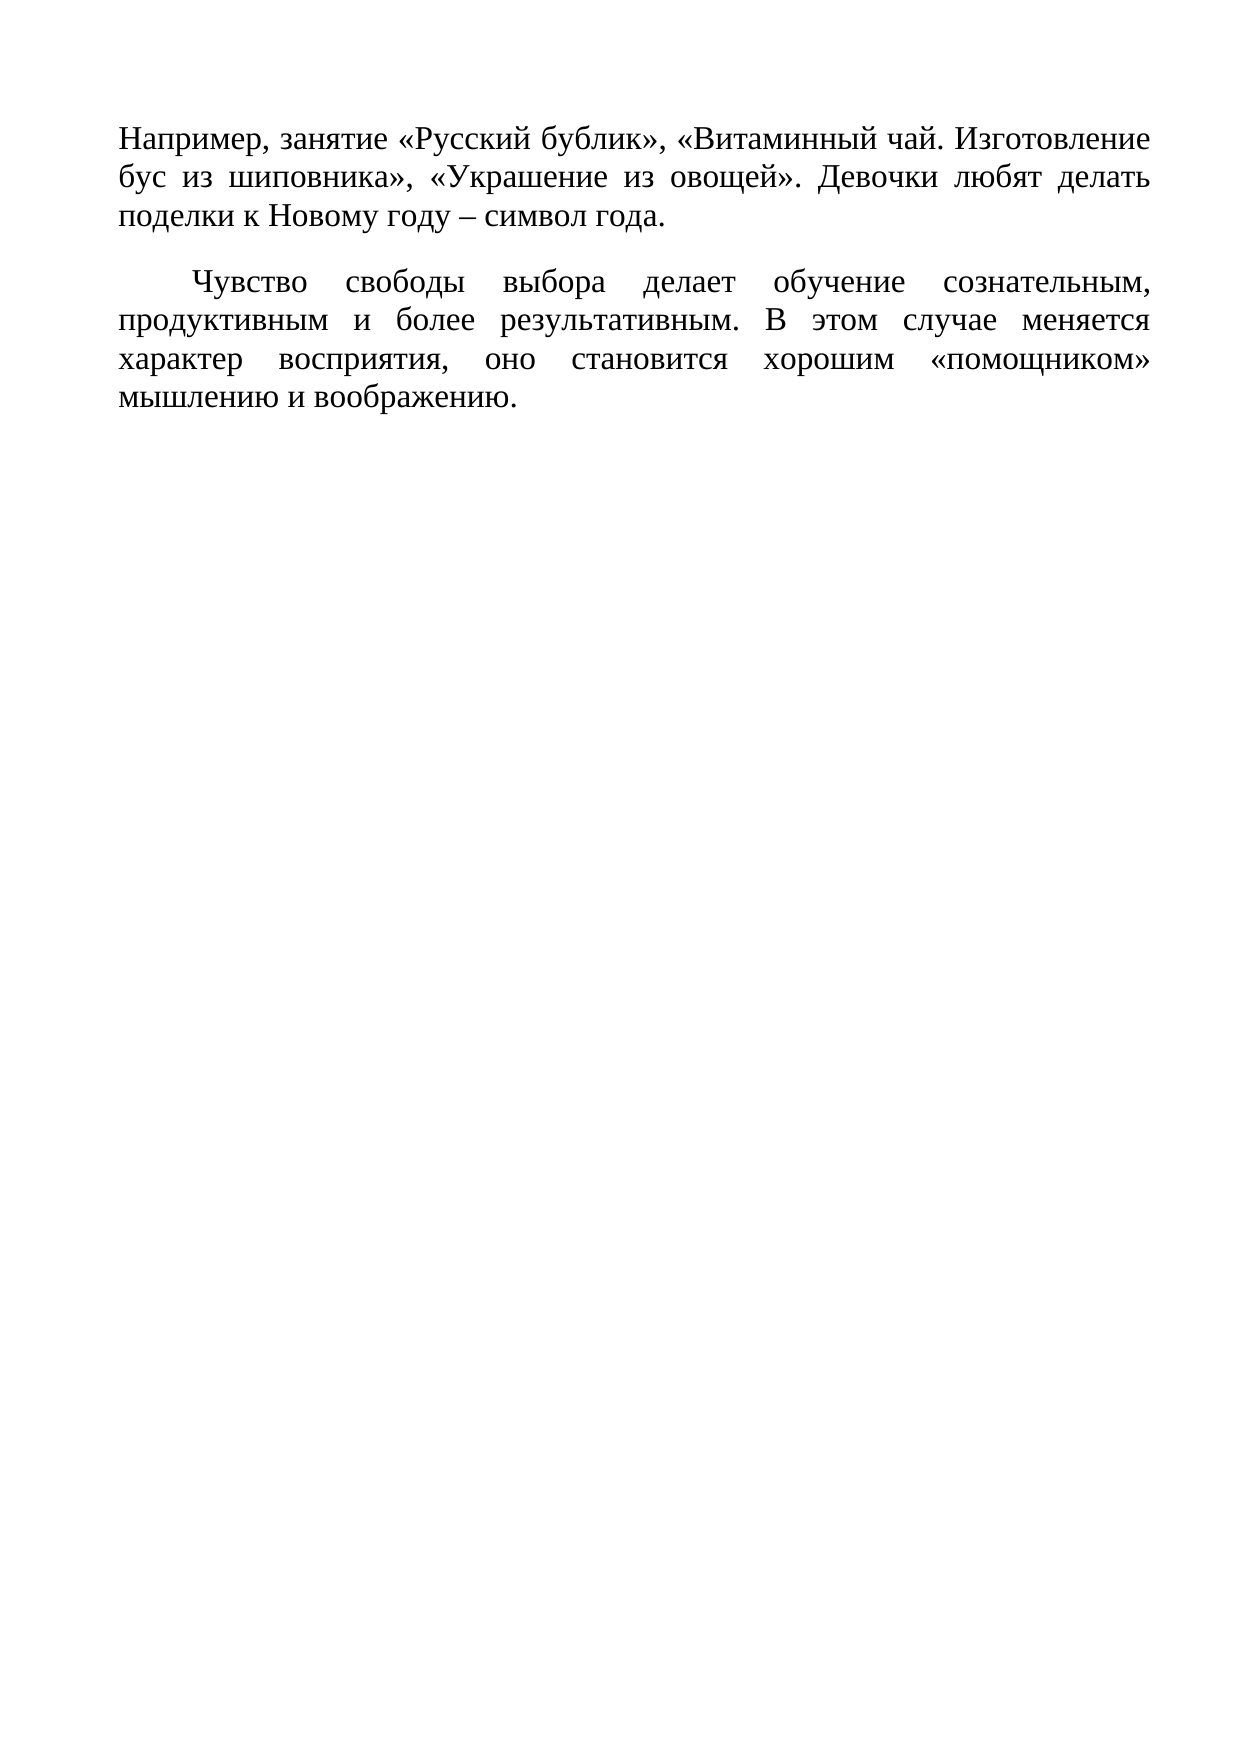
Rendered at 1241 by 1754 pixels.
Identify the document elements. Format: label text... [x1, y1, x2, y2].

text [118, 118, 1152, 233]
text Чувство свободы выбора делает обучение сознательным, продуктивным и более результативным. В этом случае меняется характер восприятия, оно становится хорошим «помощником» мышлению и воображению. [118, 261, 1152, 414]
